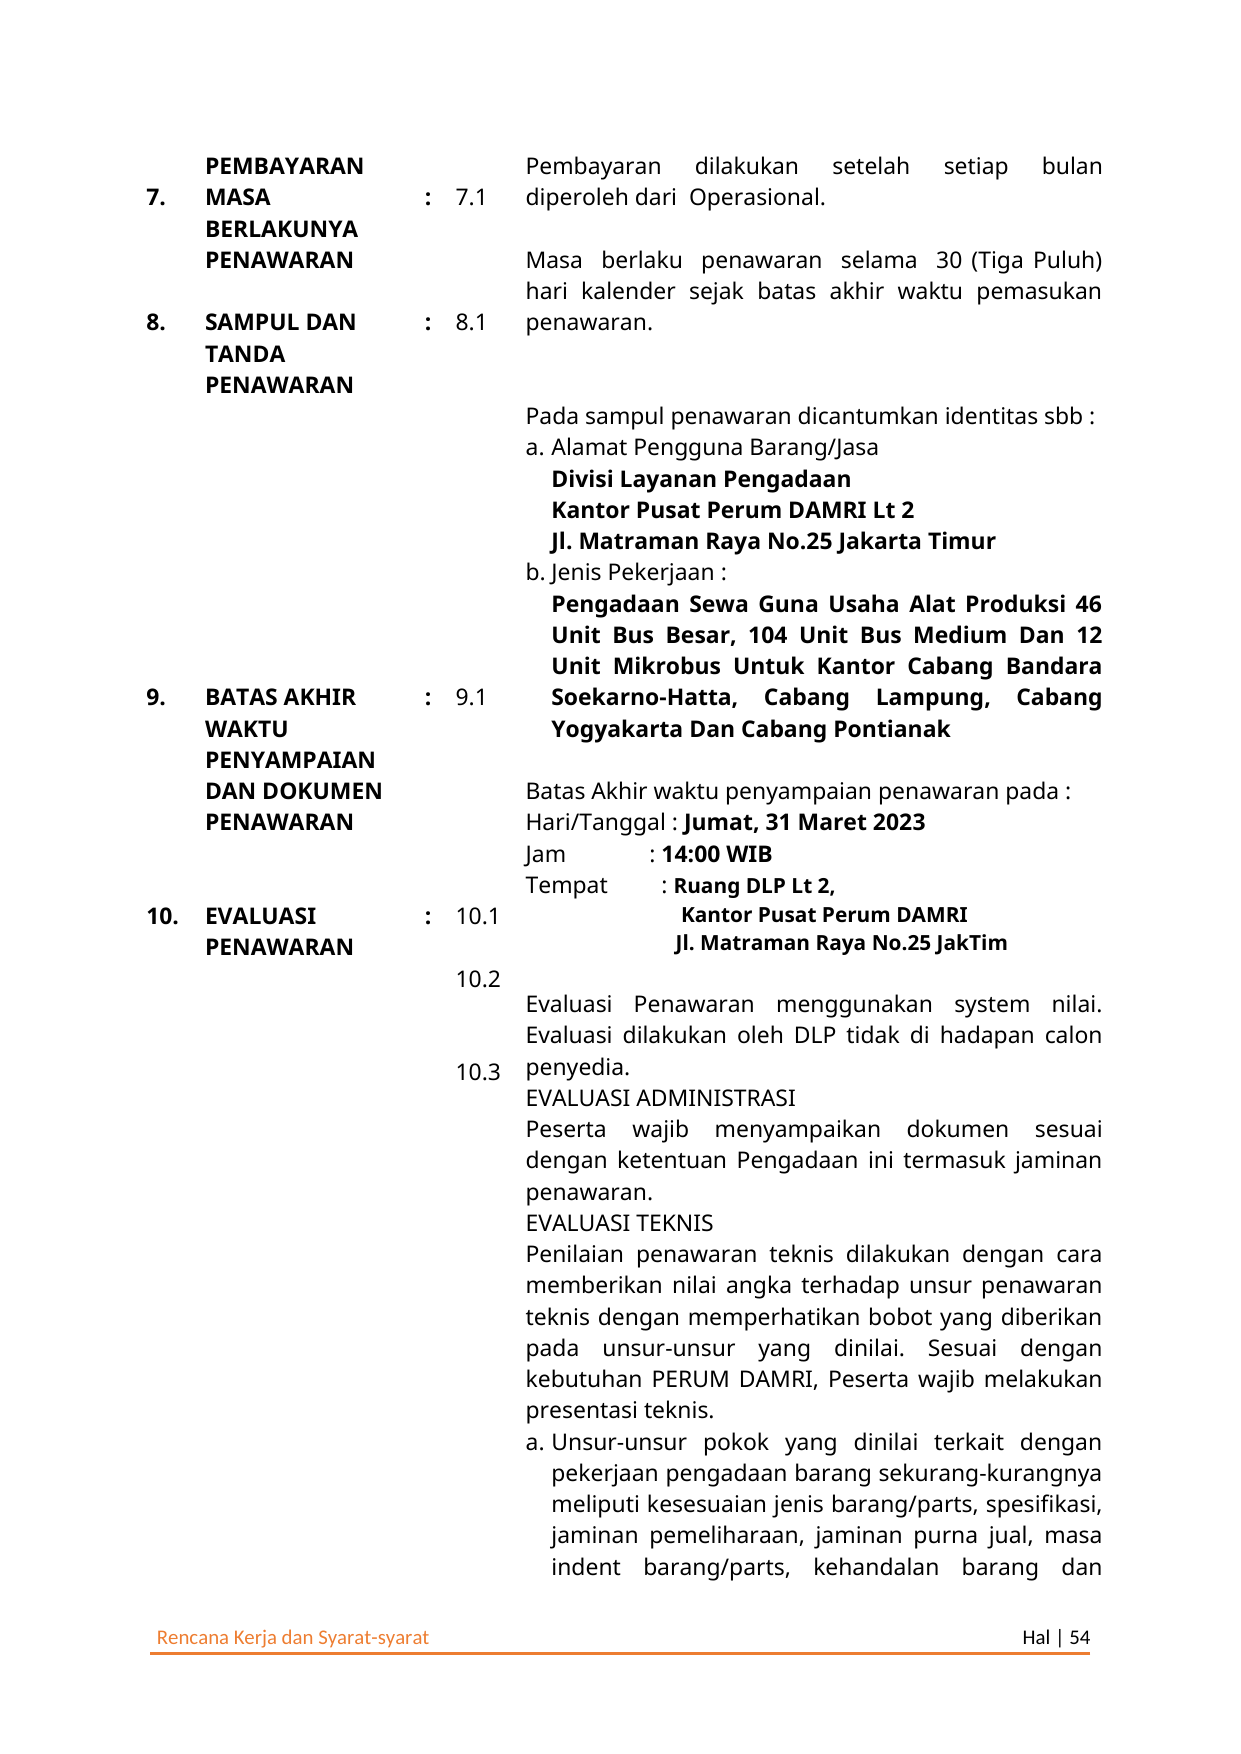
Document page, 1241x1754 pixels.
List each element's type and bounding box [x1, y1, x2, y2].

table_header [135, 150, 193, 1587]
table_header [413, 150, 444, 1587]
table_header [514, 150, 1109, 1587]
table_header [194, 150, 413, 1587]
table_header [444, 150, 514, 1587]
